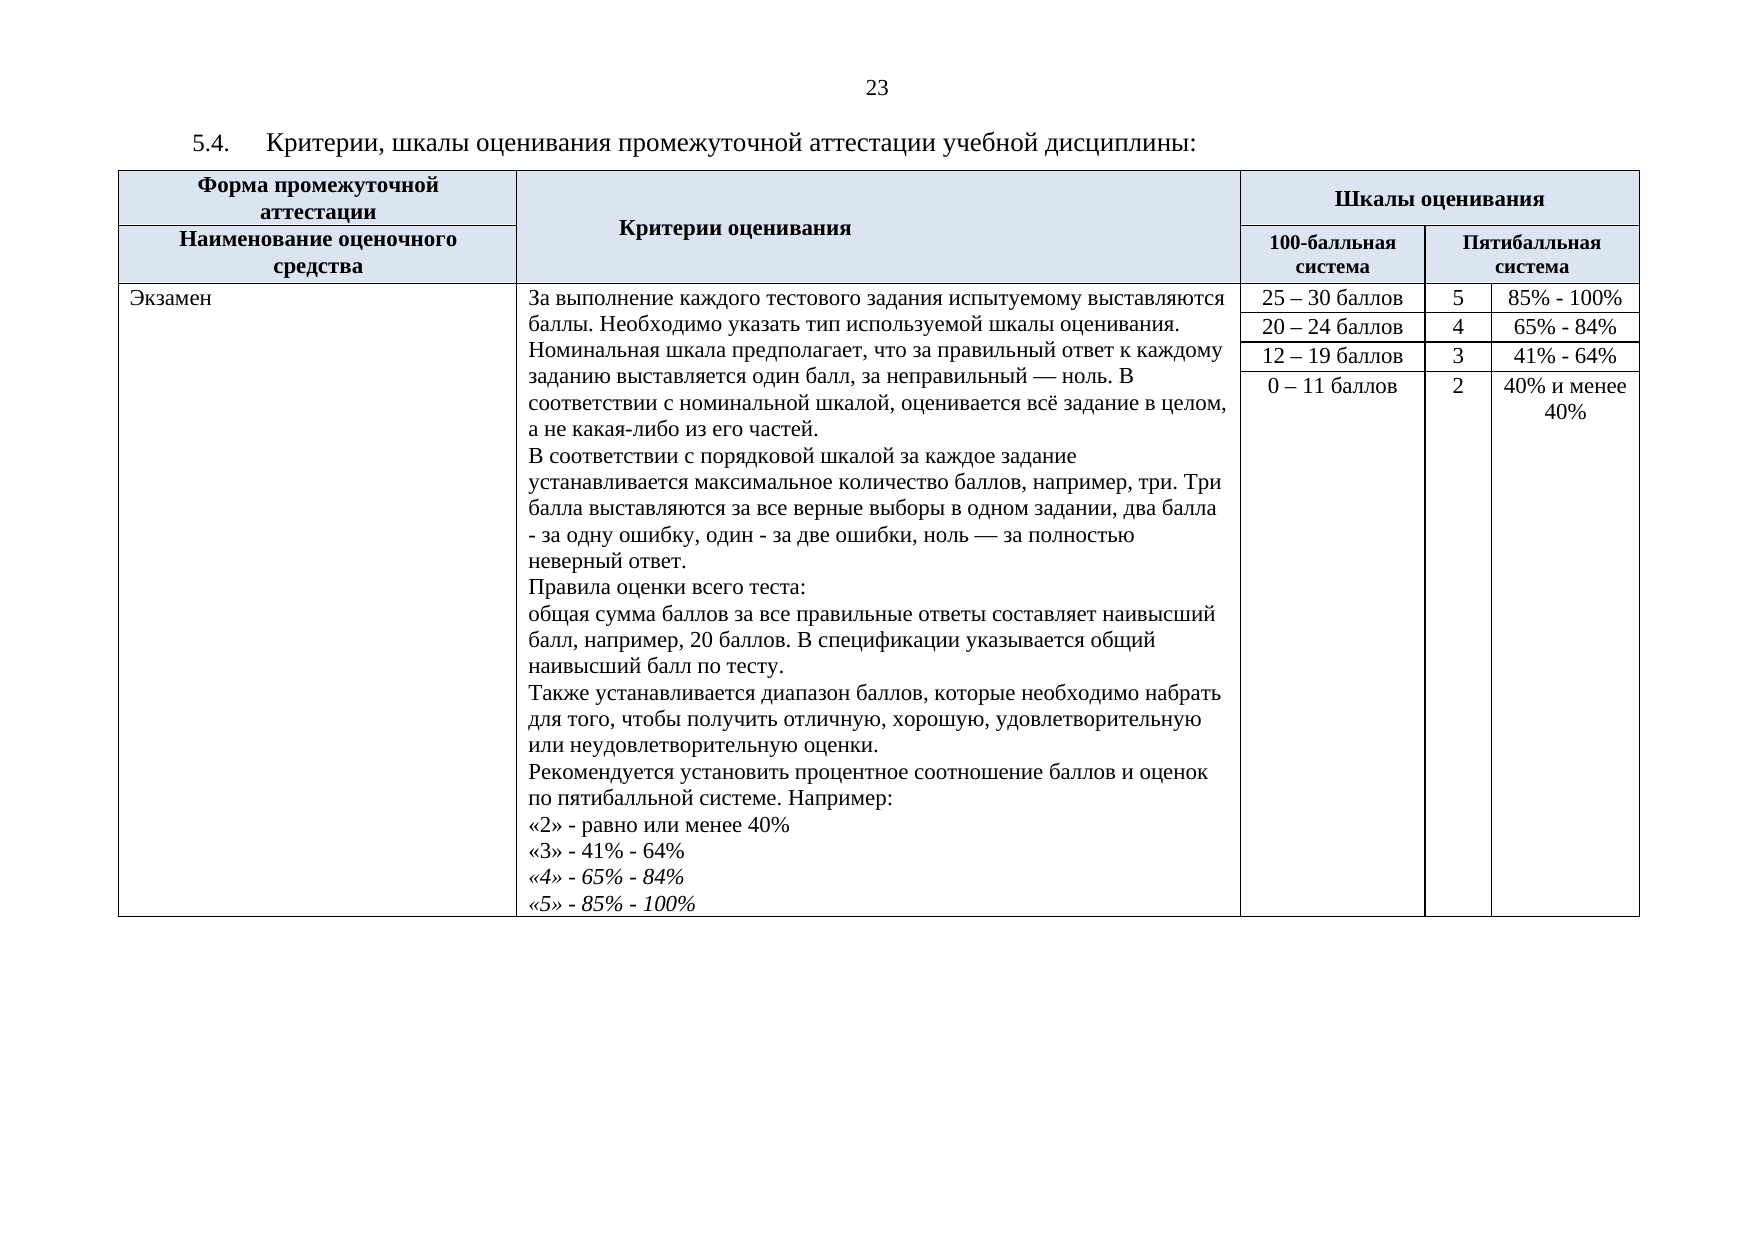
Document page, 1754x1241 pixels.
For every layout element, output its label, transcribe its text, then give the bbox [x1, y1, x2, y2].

table_cell 65% - 84% [1492, 313, 1639, 341]
table_cell 25 – 30 баллов [1241, 284, 1424, 312]
table_cell 85% - 100% [1492, 284, 1639, 312]
table_cell 40% и менее 40% [1492, 372, 1639, 916]
table_cell 3 [1426, 343, 1491, 371]
table_cell 41% - 64% [1492, 343, 1639, 371]
table_cell 20 – 24 баллов [1241, 313, 1424, 341]
table_cell Пятибалльная система [1426, 226, 1639, 282]
table_header Шкалы оценивания [1241, 171, 1639, 224]
table_header Критерии оценивания [517, 171, 1240, 282]
table_cell 4 [1426, 313, 1491, 341]
table_cell 5 [1426, 284, 1491, 312]
table_header Форма промежуточной аттестации [119, 171, 516, 224]
table_cell Экзамен [119, 284, 516, 916]
table_cell Наименование оценочного средства [119, 226, 516, 282]
table_cell 2 [1426, 372, 1491, 916]
table_cell За выполнение каждого тестового задания испытуемому выставляются баллы. Необходимо указать тип используемой шкалы оценивания. Номинальная шкала предполагает, что за правильный ответ к каждому заданию выставляется один балл, за неправильный — ноль. В соответствии с номинальной шкалой, оценивается всё задание в целом, а не какая-либо из его частей. В соответствии с порядковой шкалой за каждое задание устанавливается максимальное количество баллов, например, три. Три балла выставляются за все верные выборы в одном задании, два балла - за одну ошибку, один - за две ошибки, ноль — за полностью неверный ответ. Правила оценки всего теста: общая сумма баллов за все правильные ответы составляет наивысший балл, например, 20 баллов. В спецификации указывается общий наивысший балл по тесту. Также устанавливается диапазон баллов, которые необходимо набрать для того, чтобы получить отличную, хорошую, удовлетворительную или неудовлетворительную оценки. Рекомендуется установить процентное соотношение баллов и оценок по пятибалльной системе. Например: «2» - равно или менее 40% «3» - 41% - 64% «4» - 65% - 84% «5» - 85% - 100% [517, 284, 1240, 916]
table_cell 0 – 11 баллов [1241, 372, 1424, 916]
table_cell 12 – 19 баллов [1241, 343, 1424, 371]
table_cell 100-балльная система [1241, 226, 1424, 282]
subtitle Критерии, шкалы оценивания промежуточной аттестации учебной дисциплины: [192, 127, 1636, 158]
